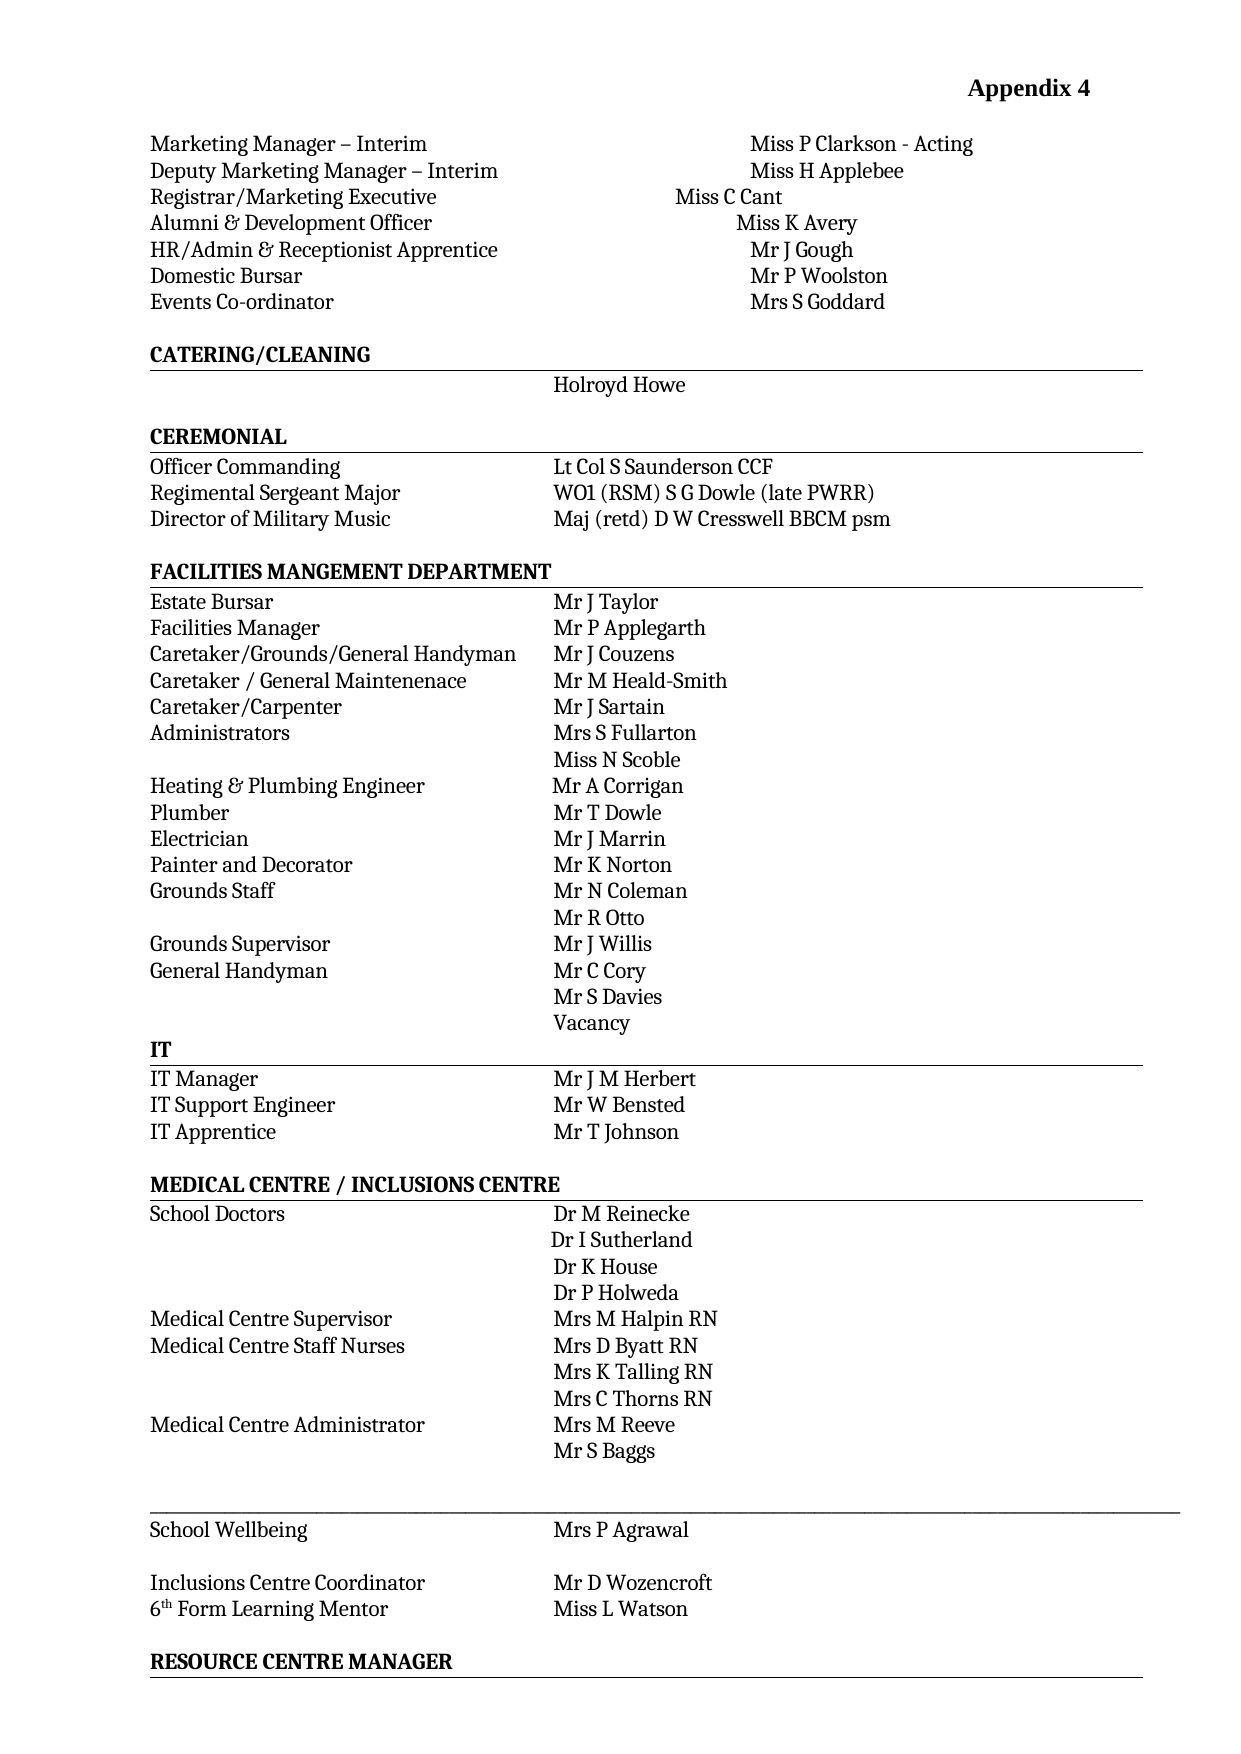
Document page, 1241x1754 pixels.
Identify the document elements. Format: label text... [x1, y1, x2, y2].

text FACILITIES MANGEMENT DEPARTMENT [150, 559, 1143, 587]
text CATERING/CLEANING [150, 342, 1143, 370]
text Dr K House [150, 1253, 1143, 1280]
text HR/Admin & Receptionist Apprentice Mr J Gough [150, 236, 1143, 263]
text Heating & Plumbing Engineer Mr A Corrigan [150, 773, 1143, 799]
text Inclusions Centre Coordinator Mr D Wozencroft [150, 1570, 1240, 1596]
text School Wellbeing Mrs P Agrawal [150, 1517, 1240, 1543]
text Administrators Mrs S Fullarton [150, 720, 1143, 747]
text Dr I Sutherland [150, 1227, 1143, 1253]
text Domestic Bursar Mr P Woolston [150, 263, 1143, 289]
text School Doctors Dr M Reinecke [150, 1201, 1143, 1227]
text Caretaker/Grounds/General Handyman Mr J Couzens [150, 641, 1143, 667]
text Medical Centre Supervisor Mrs M Halpin RN [150, 1306, 1143, 1333]
text Miss N Scoble [150, 747, 1143, 773]
text IT Support Engineer Mr W Bensted [150, 1092, 1143, 1119]
text Facilities Manager Mr P Applegarth [150, 615, 1143, 641]
text 6th Form Learning Mentor Miss L Watson [150, 1596, 1143, 1622]
text Director of Military Music Maj (retd) D W Cresswell BBCM psm [150, 506, 1143, 533]
text Mr S Davies [150, 984, 1143, 1010]
text Mr S Baggs [150, 1438, 1205, 1464]
text Electrician Mr J Marrin [150, 826, 1143, 852]
text General Handyman Mr C Cory [150, 957, 1143, 984]
text MEDICAL CENTRE / INCLUSIONS CENTRE [150, 1171, 1143, 1200]
text Officer Commanding Lt Col S Saunderson CCF [150, 453, 1177, 480]
text Medical Centre Administrator Mrs M Reeve [150, 1412, 1205, 1438]
text Caretaker / General Maintenenace Mr M Heald-Smith [150, 667, 1143, 694]
text Plumber Mr T Dowle [150, 799, 1143, 826]
text Dr P Holweda [150, 1280, 1143, 1306]
text Grounds Supervisor Mr J Willis [150, 931, 1143, 957]
text Events Co-ordinator Mrs S Goddard [150, 289, 1143, 316]
text Alumni & Development Officer Miss K Avery [150, 210, 1143, 236]
text IT Manager Mr J M Herbert [150, 1066, 1143, 1092]
text RESOURCE CENTRE MANAGER [150, 1649, 1143, 1677]
text ____________________________________________________________________________________________________________________________ [150, 1491, 1205, 1517]
text Marketing Manager – Interim Miss P Clarkson - Acting [150, 131, 1143, 157]
text Mrs C Thorns RN [150, 1385, 1205, 1412]
text Regimental Sergeant Major WO1 (RSM) S G Dowle (late PWRR) [150, 480, 1177, 506]
text Registrar/Marketing Executive Miss C Cant [150, 184, 1143, 210]
text Mrs K Talling RN [150, 1359, 1205, 1385]
text Deputy Marketing Manager – Interim Miss H Applebee [150, 157, 1143, 184]
text Painter and Decorator Mr K Norton [150, 852, 1143, 878]
text Caretaker/Carpenter Mr J Sartain [150, 694, 1143, 720]
text IT [150, 1036, 1143, 1065]
text Medical Centre Staff Nurses Mrs D Byatt RN [150, 1333, 1205, 1359]
text Vacancy [150, 1010, 1143, 1036]
text Estate Bursar Mr J Taylor [150, 588, 1143, 615]
text Mr R Otto [150, 905, 1143, 931]
text Holroyd Howe [150, 371, 1143, 398]
text IT Apprentice Mr T Johnson [150, 1119, 1143, 1145]
text Grounds Staff Mr N Coleman [150, 878, 1143, 905]
text CEREMONIAL [150, 424, 1143, 452]
